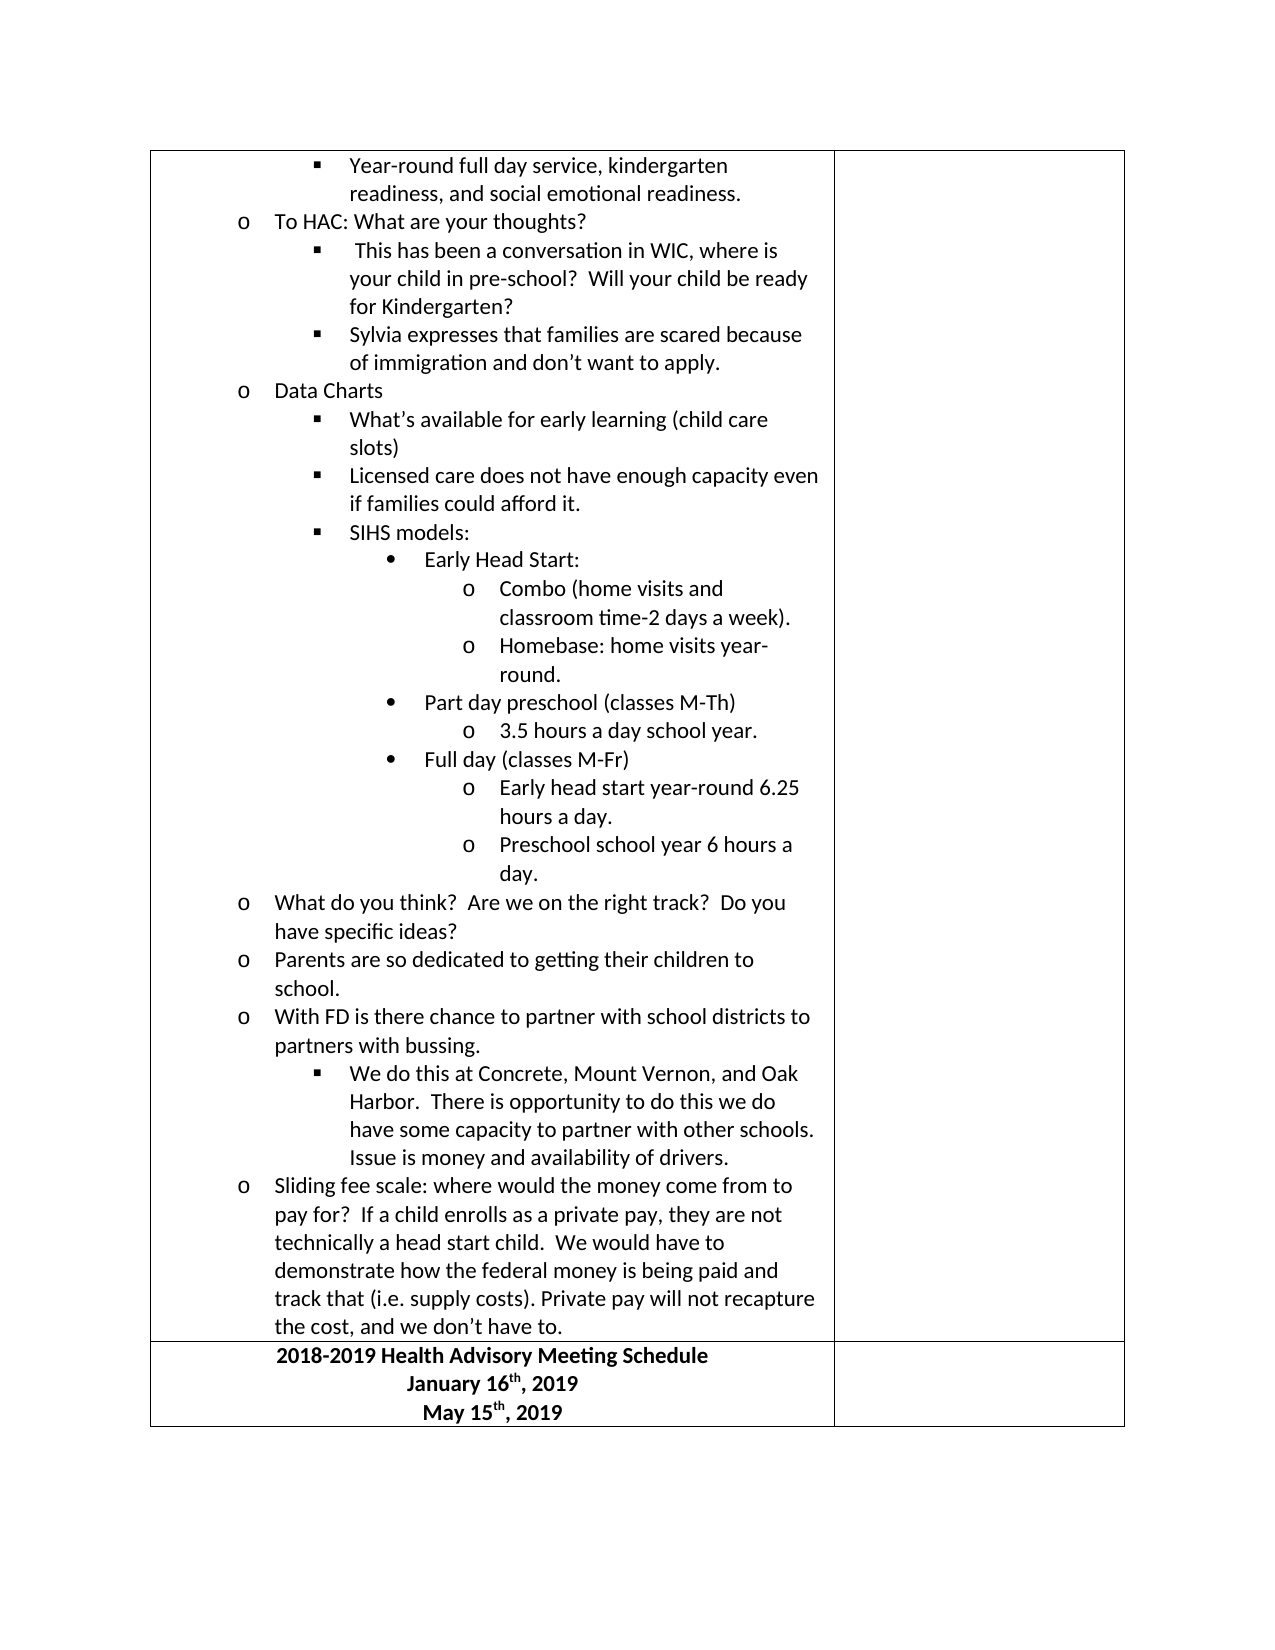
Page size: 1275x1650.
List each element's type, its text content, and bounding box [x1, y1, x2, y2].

table_cell [835, 151, 1124, 1341]
table_cell 2018-2019 Health Advisory Meeting Schedule January 16th, 2019 May 15th, 2019 [151, 1342, 834, 1426]
table_cell [835, 1342, 1124, 1426]
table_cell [151, 151, 834, 1341]
